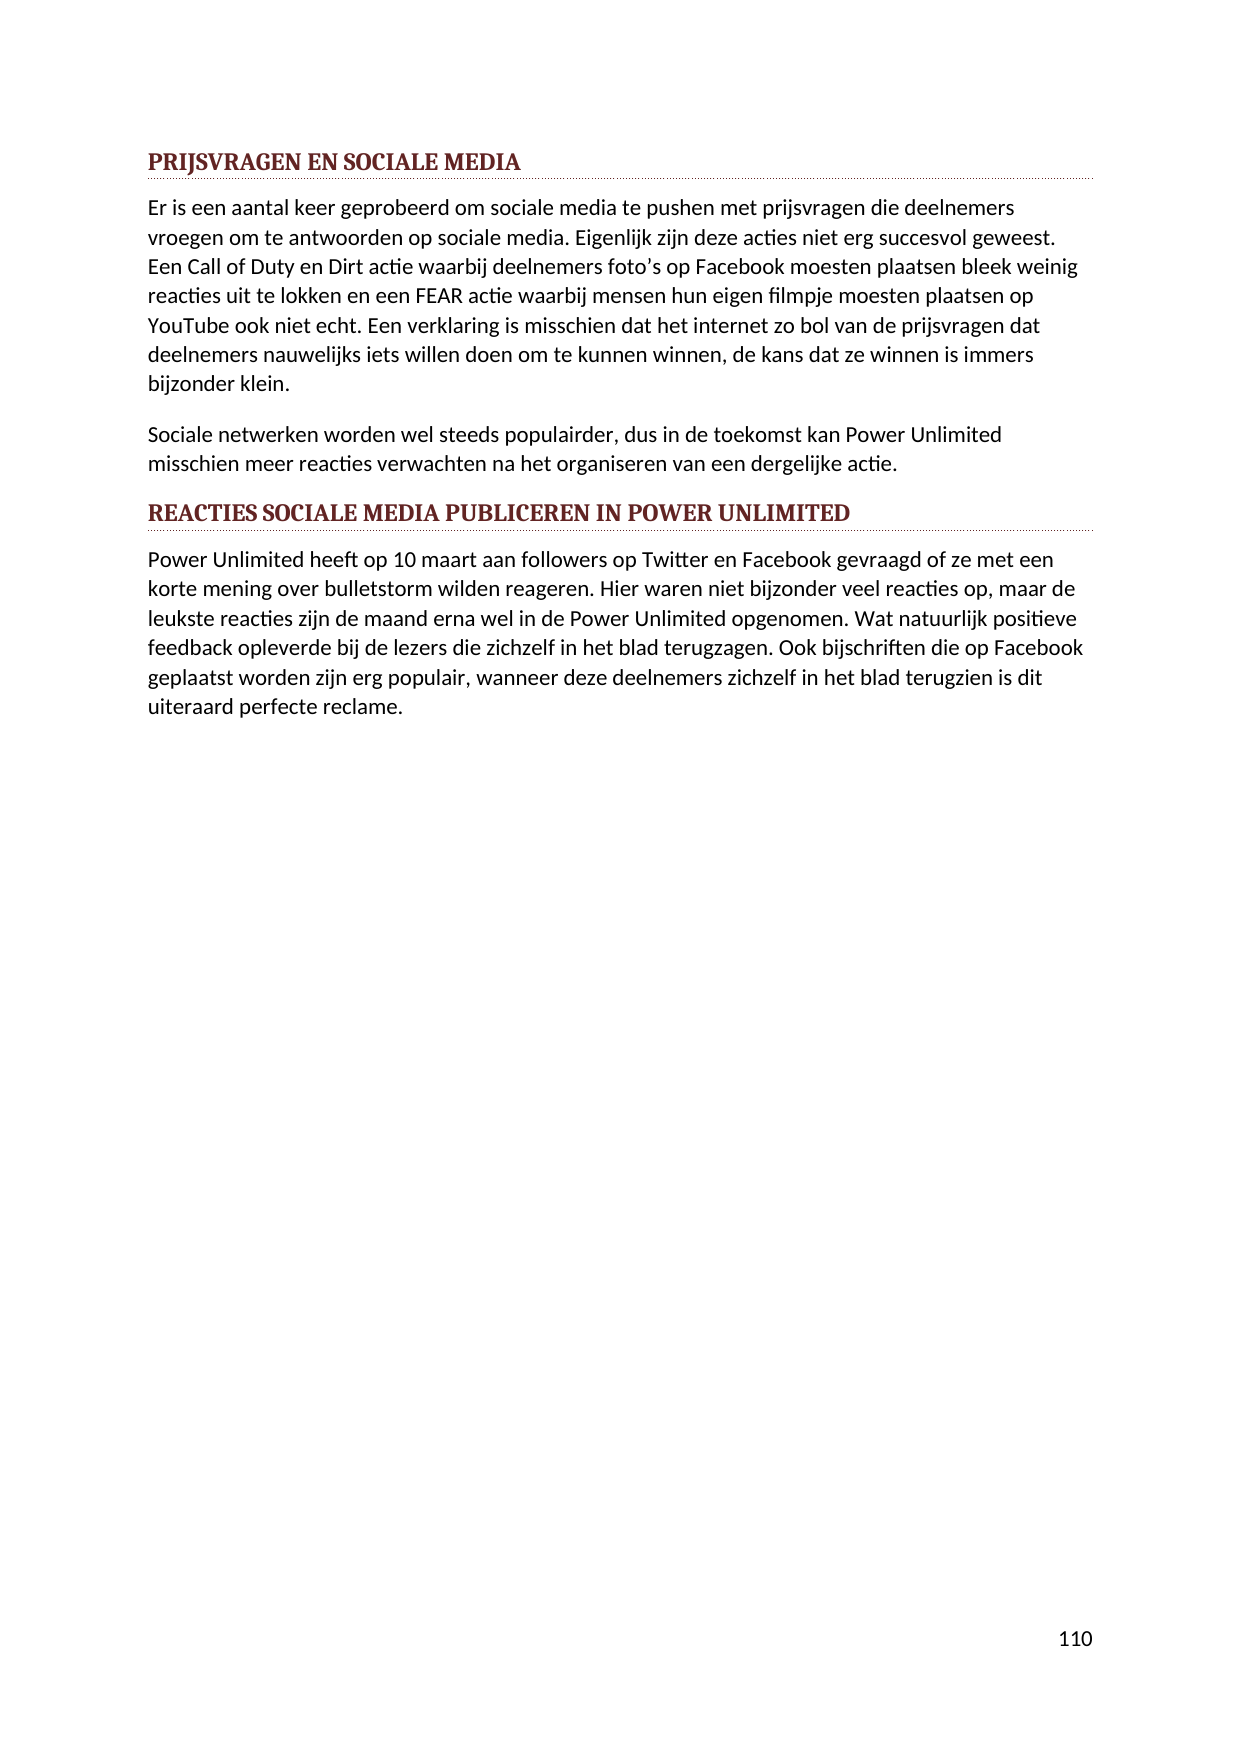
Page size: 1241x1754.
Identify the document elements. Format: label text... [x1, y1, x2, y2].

text Power Unlimited heeft op 10 maart aan followers op Twitter en Facebook gevraagd of ze met een korte mening over bulletstorm wilden reageren. Hier waren niet bijzonder veel reacties op, maar de leukste reacties zijn de maand erna wel in de Power Unlimited opgenomen. Wat natuurlijk positieve feedback opleverde bij de lezers die zichzelf in het blad terugzagen. Ook bijschriften die op Facebook geplaatst worden zijn erg populair, wanneer deze deelnemers zichzelf in het blad terugzien is dit uiteraard perfecte reclame. [148, 545, 1093, 720]
text Sociale netwerken worden wel steeds populairder, dus in de toekomst kan Power Unlimited misschien meer reacties verwachten na het organiseren van een dergelijke actie. [148, 420, 1093, 477]
subtitle Prijsvragen en sociale media [148, 148, 1093, 179]
text Er is een aantal keer geprobeerd om sociale media te pushen met prijsvragen die deelnemers vroegen om te antwoorden op sociale media. Eigenlijk zijn deze acties niet erg succesvol geweest. Een Call of Duty en Dirt actie waarbij deelnemers foto’s op Facebook moesten plaatsen bleek weinig reacties uit te lokken en een FEAR actie waarbij mensen hun eigen filmpje moesten plaatsen op YouTube ook niet echt. Een verklaring is misschien dat het internet zo bol van de prijsvragen dat deelnemers nauwelijks iets willen doen om te kunnen winnen, de kans dat ze winnen is immers bijzonder klein. [148, 193, 1093, 398]
subtitle Reacties sociale media publiceren in Power Unlimited [148, 499, 1093, 531]
